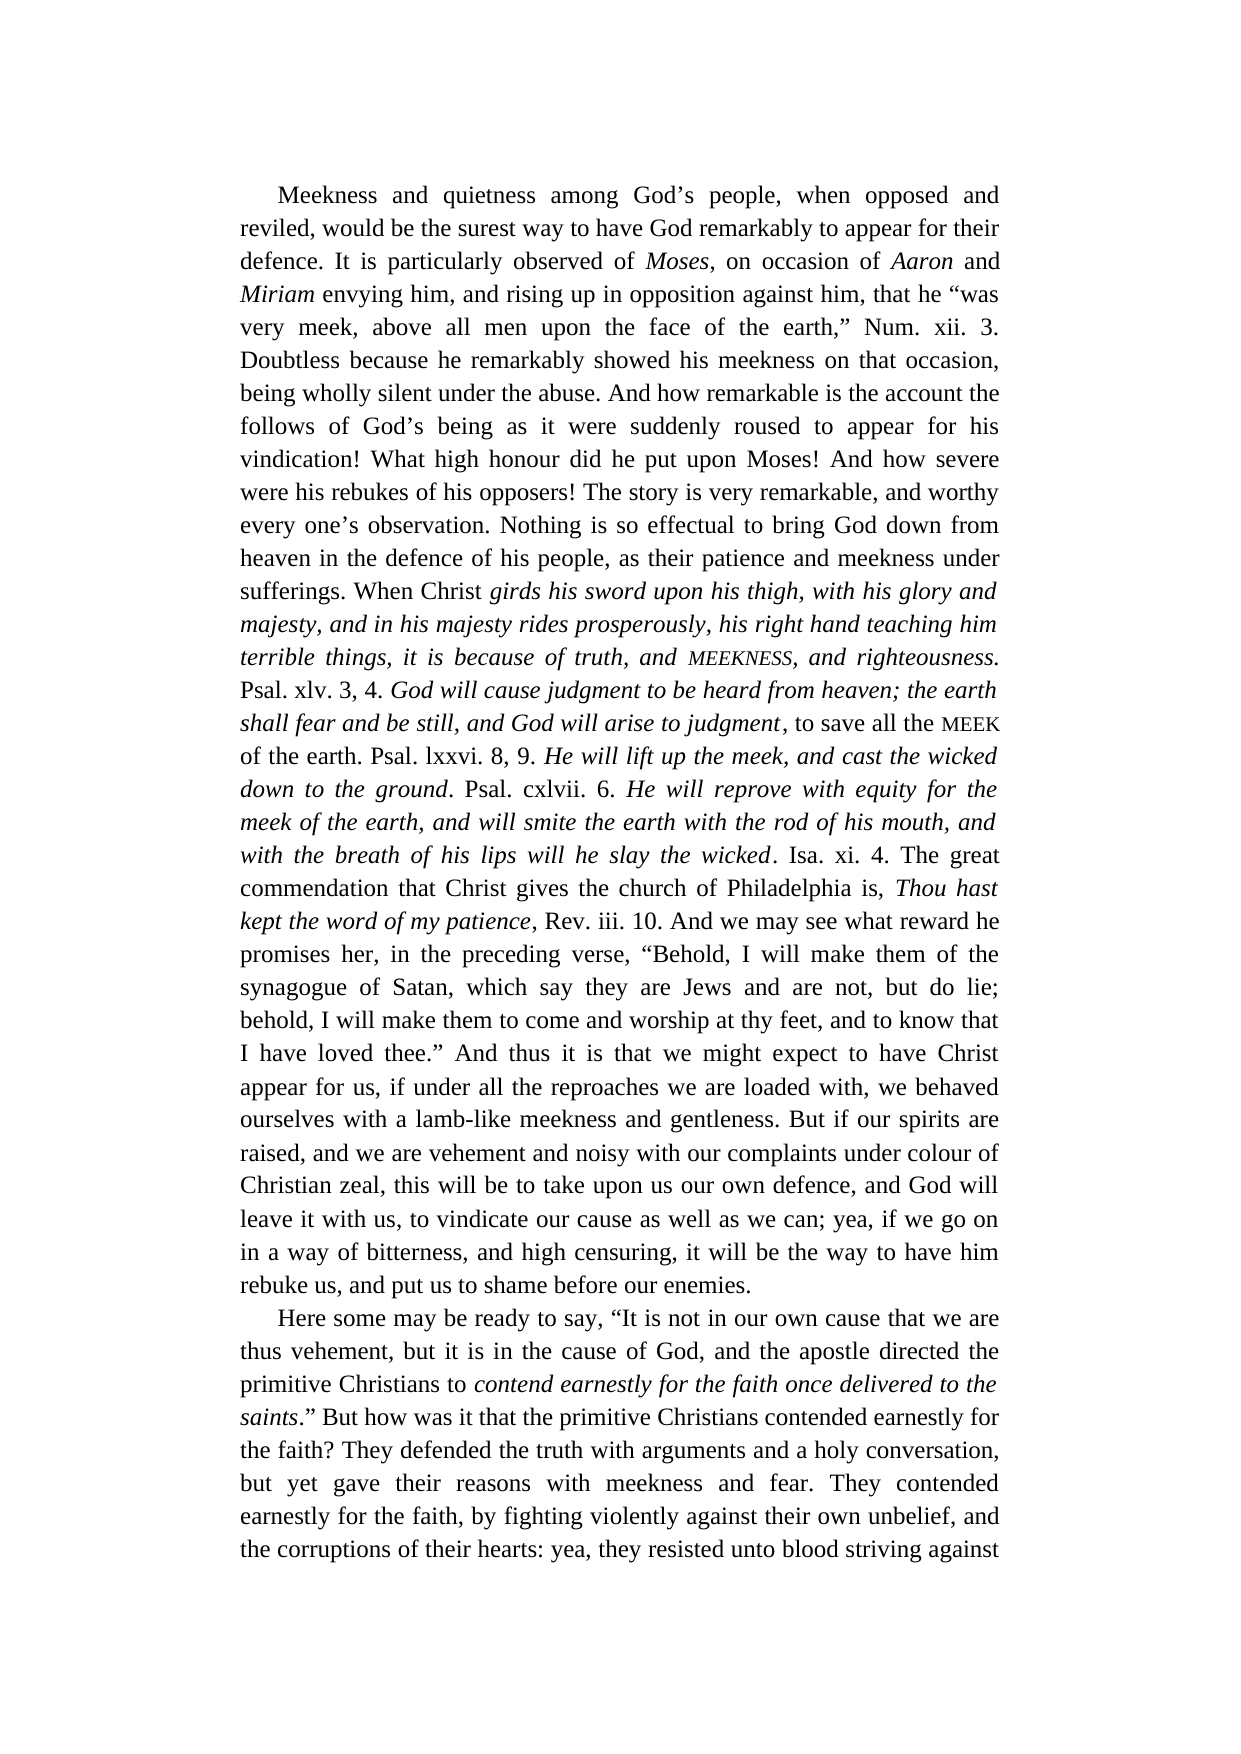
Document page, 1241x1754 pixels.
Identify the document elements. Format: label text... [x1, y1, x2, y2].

text Meekness and quietness among God’s people, when opposed and reviled, would be the surest way to have God remarkably to appear for their defence. It is particularly observed of Moses, on occasion of Aaron and Miriam envying him, and rising up in opposition against him, that he “was very meek, above all men upon the face of the earth,” Num. xii. 3. Doubtless because he remarkably showed his meekness on that occasion, being wholly silent under the abuse. And how remarkable is the account the follows of God’s being as it were suddenly roused to appear for his vindication! What high honour did he put upon Moses! And how severe were his rebukes of his opposers! The story is very remarkable, and worthy every one’s observation. Nothing is so effectual to bring God down from heaven in the defence of his people, as their patience and meekness under sufferings. When Christ girds his sword upon his thigh, with his glory and majesty, and in his majesty rides prosperously, his right hand teaching him terrible things, it is because of truth, and MEEKNESS, and righteousness. Psal. xlv. 3, 4. God will cause judgment to be heard from heaven; the earth shall fear and be still, and God will arise to judgment, to save all the MEEK of the earth. Psal. lxxvi. 8, 9. He will lift up the meek, and cast the wicked down to the ground. Psal. cxlvii. 6. He will reprove with equity for the meek of the earth, and will smite the earth with the rod of his mouth, and with the breath of his lips will he slay the wicked. Isa. xi. 4. The great commendation that Christ gives the church of Philadelphia is, Thou hast kept the word of my patience, Rev. iii. 10. And we may see what reward he promises her, in the preceding verse, “Behold, I will make them of the synagogue of Satan, which say they are Jews and are not, but do lie; behold, I will make them to come and worship at thy feet, and to know that I have loved thee.” And thus it is that we might expect to have Christ appear for us, if under all the reproaches we are loaded with, we behaved ourselves with a lamb-like meekness and gentleness. But if our spirits are raised, and we are vehement and noisy with our complaints under colour of Christian zeal, this will be to take upon us our own defence, and God will leave it with us, to vindicate our cause as well as we can; yea, if we go on in a way of bitterness, and high censuring, it will be the way to have him rebuke us, and put us to shame before our enemies. [240, 180, 1000, 1298]
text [240, 1303, 1000, 1563]
